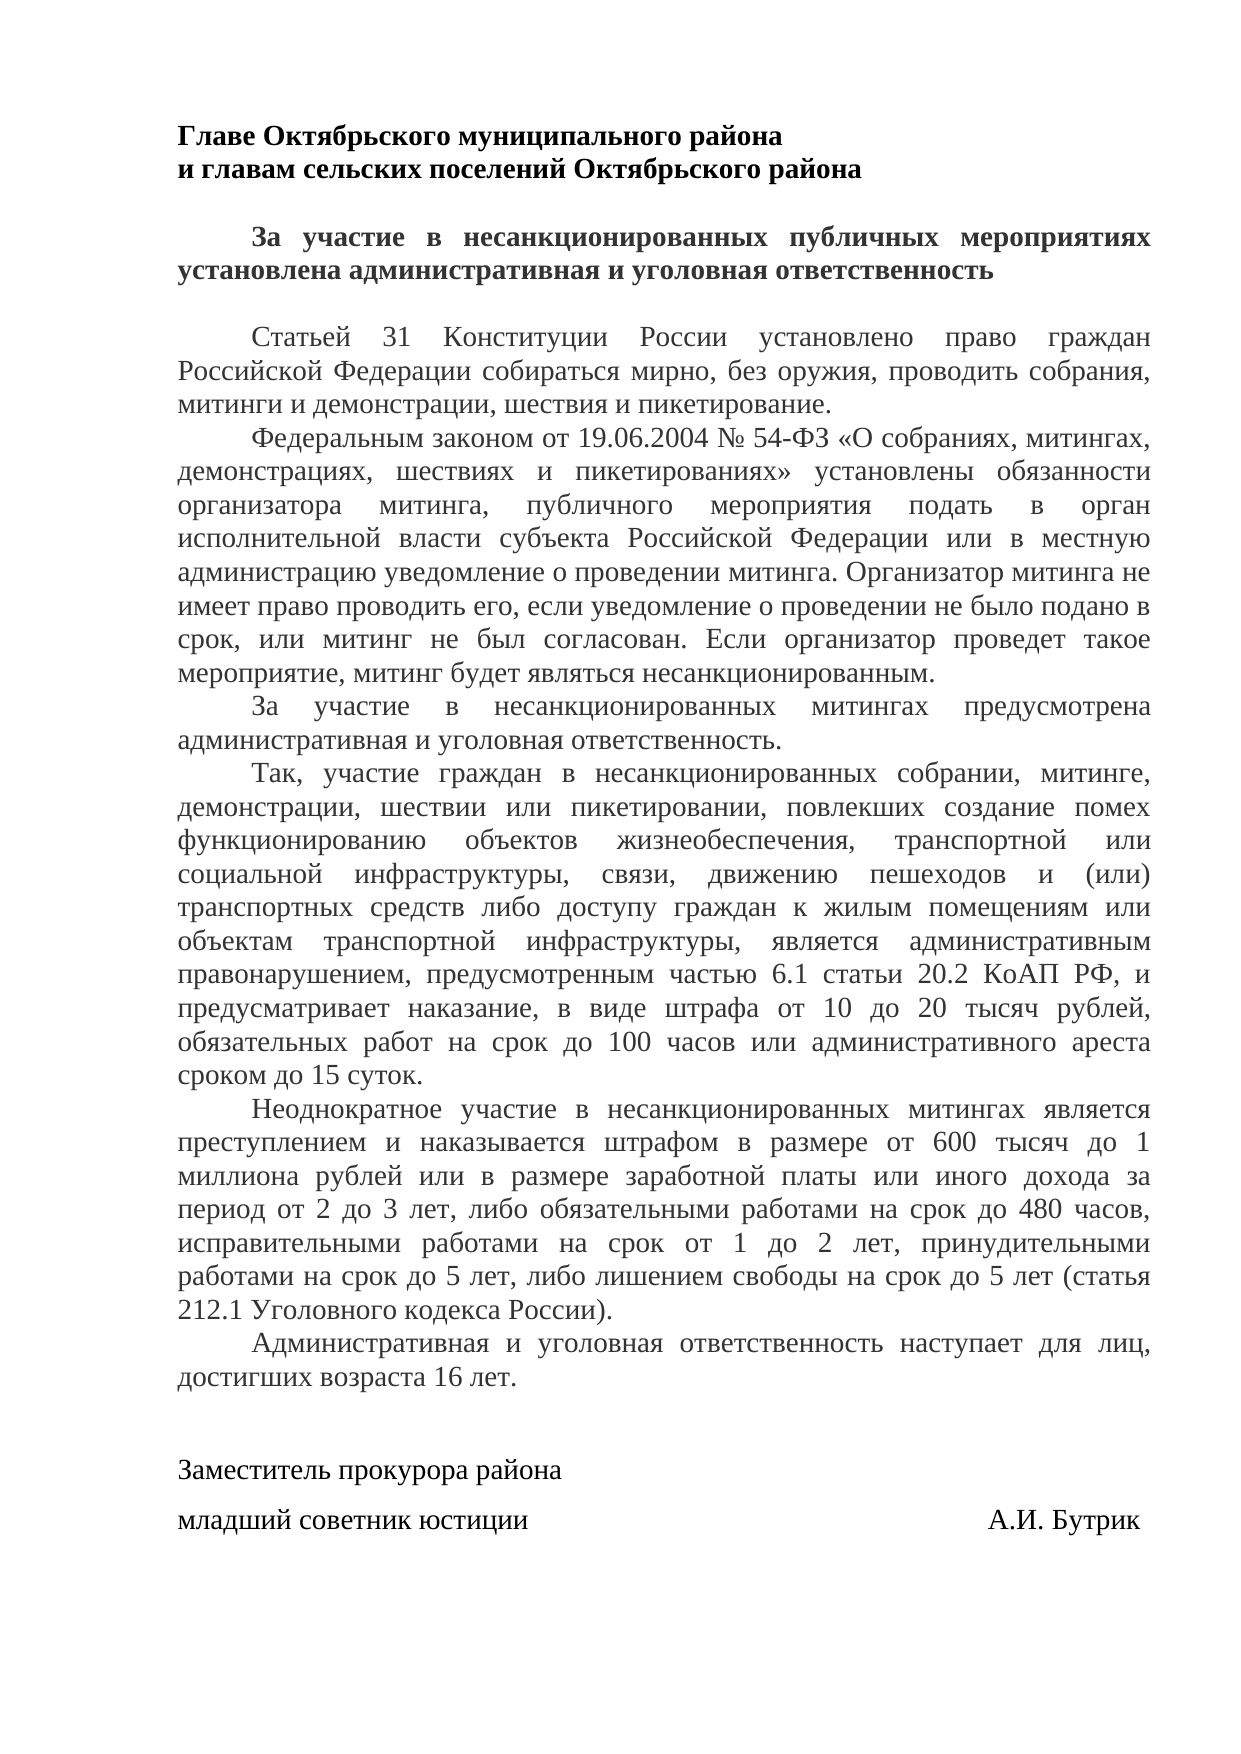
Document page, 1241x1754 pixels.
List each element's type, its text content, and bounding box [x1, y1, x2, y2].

text младший советник юстиции А.И. Бутрик [177, 1510, 1152, 1535]
text За участие в несанкционированных публичных мероприятиях установлена административная и уголовная ответственность [177, 219, 1152, 286]
text Заместитель прокурора района [177, 1460, 1152, 1485]
text Так, участие граждан в несанкционированных собрании, митинге, демонстрации, шествии или пикетировании, повлекших создание помех функционированию объектов жизнеобеспечения, транспортной или социальной инфраструктуры, связи, движению пешеходов и (или) транспортных средств либо доступу граждан к жилым помещениям или объектам транспортной инфраструктуры, является административным правонарушением, предусмотренным частью 6.1 статьи 20.2 КоАП РФ, и предусматривает наказание, в виде штрафа от 10 до 20 тысяч рублей, обязательных работ на срок до 100 часов или административного ареста сроком до 15 суток. [177, 755, 1152, 1091]
text Главе Октябрьского муниципального района [177, 118, 1152, 152]
text За участие в несанкционированных митингах предусмотрена административная и уголовная ответственность. [177, 688, 1152, 755]
text Федеральным законом от 19.06.2004 № 54-ФЗ «О собраниях, митингах, демонстрациях, шествиях и пикетированиях» установлены обязанности организатора митинга, публичного мероприятия подать в орган исполнительной власти субъекта Российской Федерации или в местную администрацию уведомление о проведении митинга. Организатор митинга не имеет право проводить его, если уведомление о проведении не было подано в срок, или митинг не был согласован. Если организатор проведет такое мероприятие, митинг будет являться несанкционированным. [177, 420, 1152, 688]
text и главам сельских поселений Октябрьского района [177, 152, 1152, 185]
text Административная и уголовная ответственность наступает для лиц, достигших возраста 16 лет. [177, 1326, 1152, 1393]
text Статьей 31 Конституции России установлено право граждан Российской Федерации собираться мирно, без оружия, проводить собрания, митинги и демонстрации, шествия и пикетирование. [177, 319, 1152, 420]
text Неоднократное участие в несанкционированных митингах является преступлением и наказывается штрафом в размере от 600 тысяч до 1 миллиона рублей или в размере заработной платы или иного дохода за период от 2 до 3 лет, либо обязательными работами на срок до 480 часов, исправительными работами на срок от 1 до 2 лет, принудительными работами на срок до 5 лет, либо лишением свободы на срок до 5 лет (статья 212.1 Уголовного кодекса России). [177, 1091, 1152, 1326]
